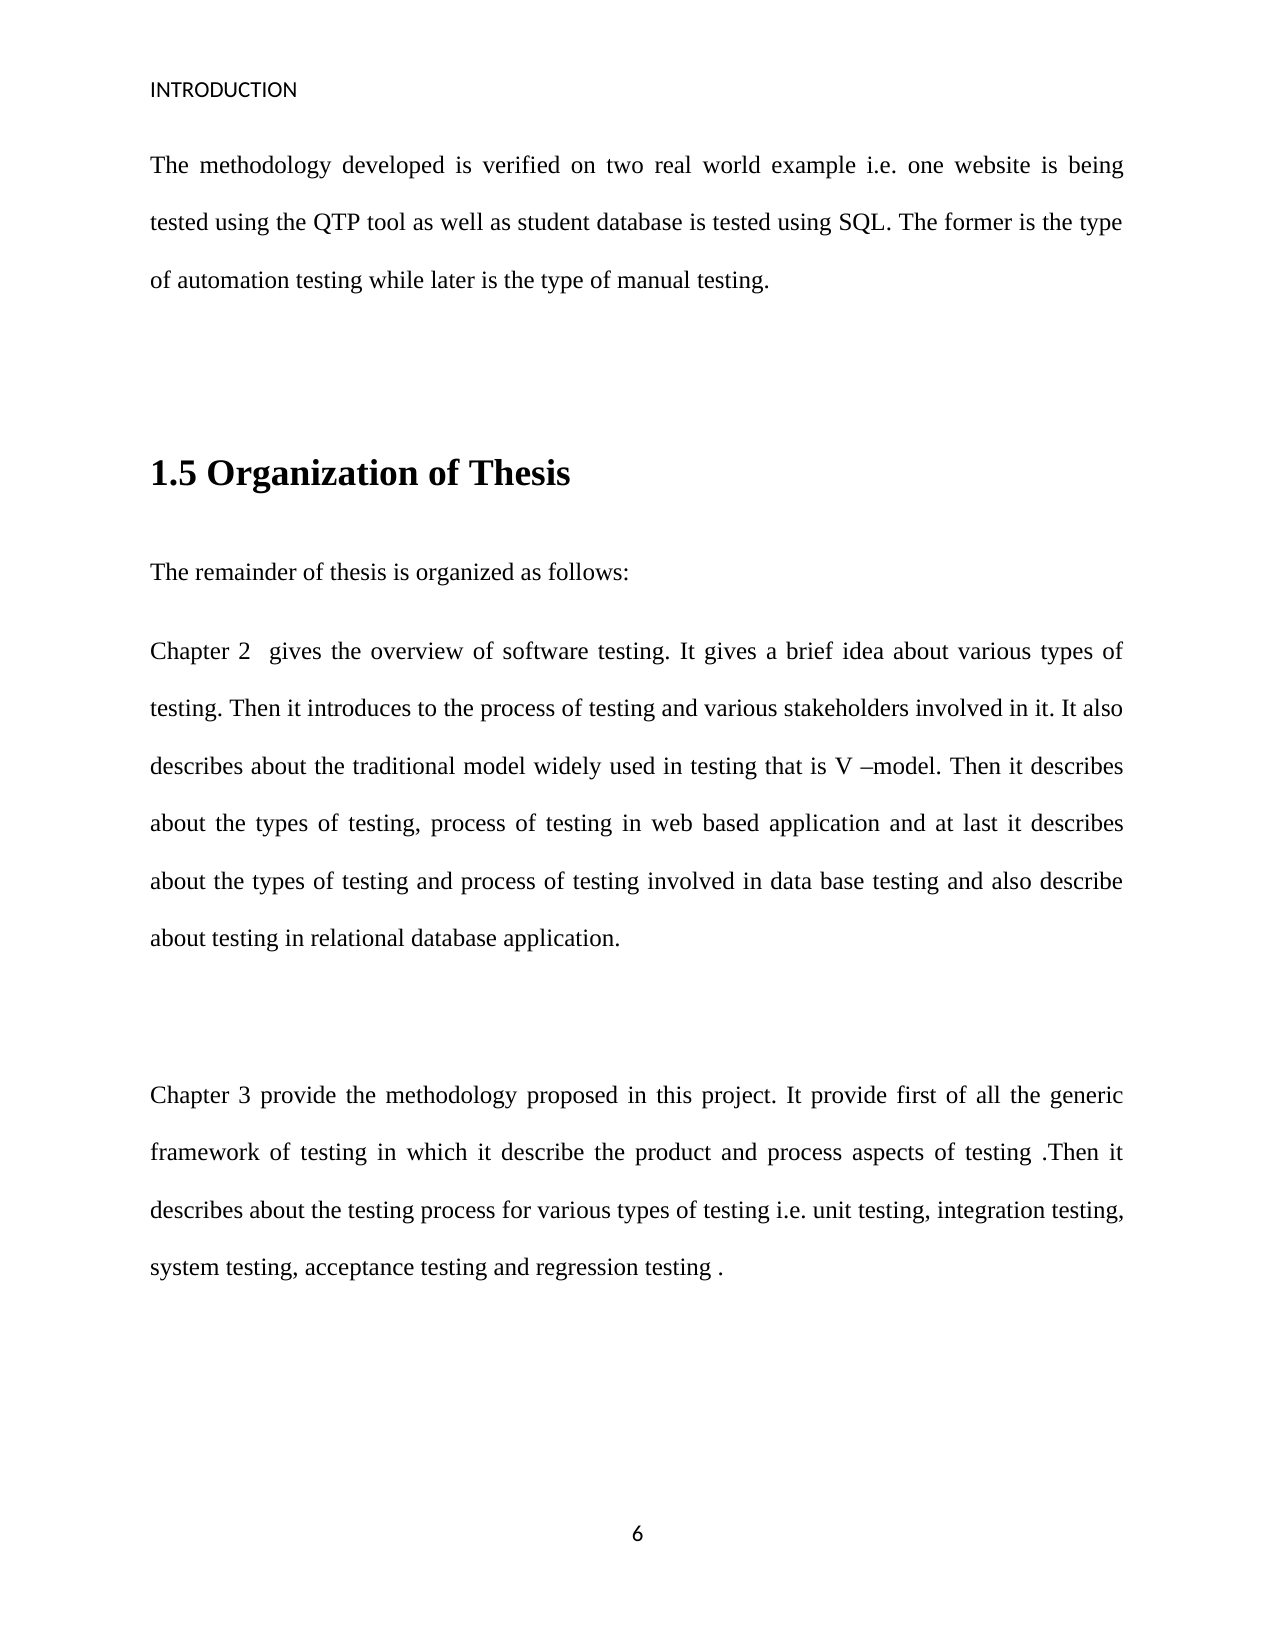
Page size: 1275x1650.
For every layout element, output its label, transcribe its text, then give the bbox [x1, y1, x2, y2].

text The methodology developed is verified on two real world example i.e. one website is being tested using the QTP tool as well as student database is tested using SQL. The former is the type of automation testing while later is the type of manual testing. [150, 150, 1125, 294]
text 1.5 Organization of Thesis [150, 450, 1125, 493]
text Chapter 3 provide the methodology proposed in this project. It provide first of all the generic framework of testing in which it describe the product and process aspects of testing .Then it describes about the testing process for various types of testing i.e. unit testing, integration testing, system testing, acceptance testing and regression testing . [150, 1080, 1125, 1281]
text Chapter 2 gives the overview of software testing. It gives a brief idea about various types of testing. Then it introduces to the process of testing and various stakeholders involved in it. It also describes about the traditional model widely used in testing that is V –model. Then it describes about the types of testing, process of testing in web based application and at last it describes about the types of testing and process of testing involved in data base testing and also describe about testing in relational database application. [150, 636, 1125, 952]
text The remainder of thesis is organized as follows: [150, 557, 1125, 586]
